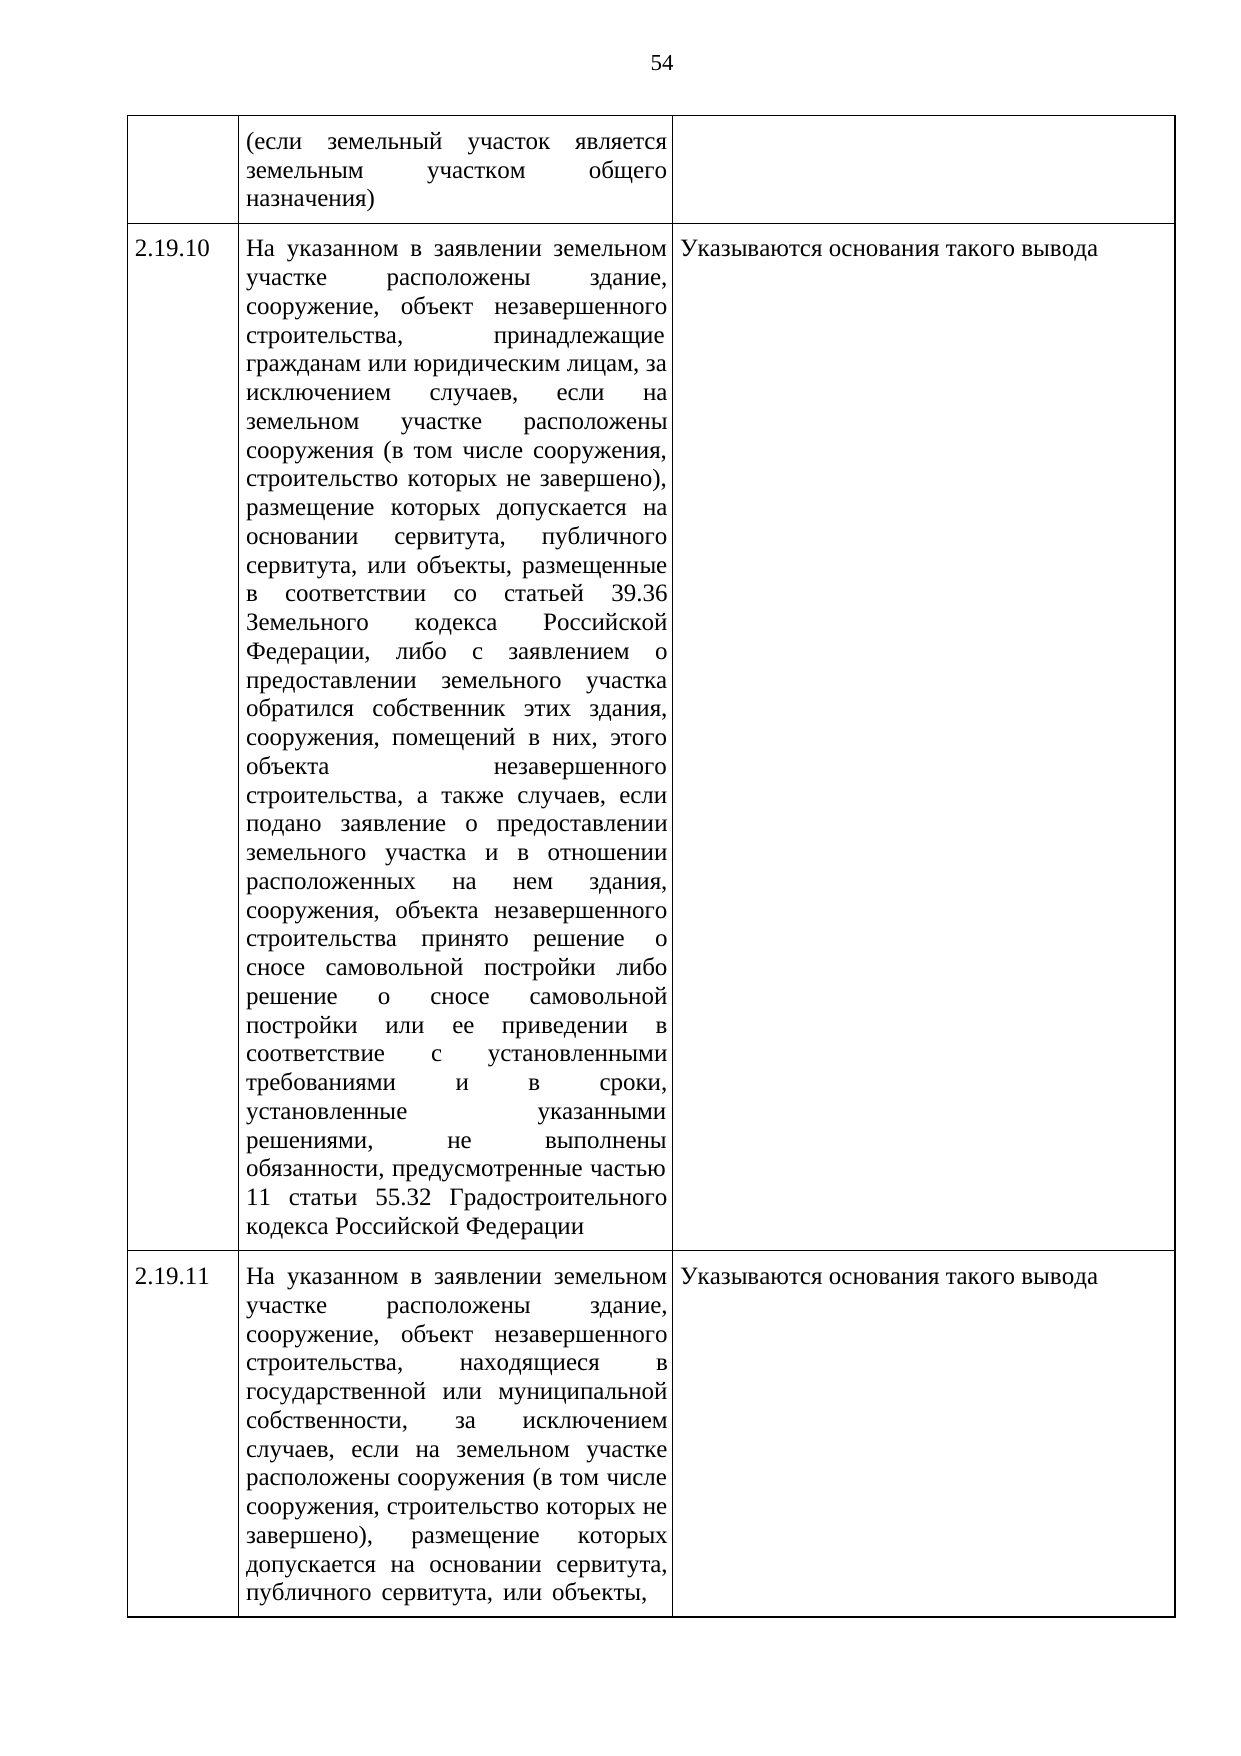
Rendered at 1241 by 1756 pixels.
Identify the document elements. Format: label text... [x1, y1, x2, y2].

table_header (если земельный участок является земельным участком общего назначения) [239, 116, 672, 223]
table_cell 2.19.11 [128, 1251, 238, 1616]
table_cell 2.19.10 [128, 224, 238, 1250]
table_cell Указываются основания такого вывода [673, 224, 1174, 1250]
table_header [128, 116, 238, 223]
table_cell Указываются основания такого вывода [673, 1251, 1174, 1616]
table_cell На указанном в заявлении земельном участке расположены здание, сооружение, объект незавершенного строительства, принадлежащие гражданам или юридическим лицам, за исключением случаев, если на земельном участке расположены сооружения (в том числе сооружения, строительство которых не завершено), размещение которых допускается на основании сервитута, публичного сервитута, или объекты, размещенные в соответствии со статьей 39.36 Земельного кодекса Российской Федерации, либо с заявлением о предоставлении земельного участка обратился собственник этих здания, сооружения, помещений в них, этого объекта незавершенного строительства, а также случаев, если подано заявление о предоставлении земельного участка и в отношении расположенных на нем здания, сооружения, объекта незавершенного строительства принято решение о сносе самовольной постройки либо решение о сносе самовольной постройки или ее приведении в соответствие с установленными требованиями и в сроки, установленные указанными решениями, не выполнены обязанности, предусмотренные частью 11 статьи 55.32 Градостроительного кодекса Российской Федерации [239, 224, 672, 1250]
table_cell На указанном в заявлении земельном участке расположены здание, сооружение, объект незавершенного строительства, находящиеся в государственной или муниципальной собственности, за исключением случаев, если на земельном участке расположены сооружения (в том числе сооружения, строительство которых не завершено), размещение которых допускается на основании сервитута, публичного сервитута, или объекты, [239, 1251, 672, 1616]
table_header [673, 116, 1174, 223]
